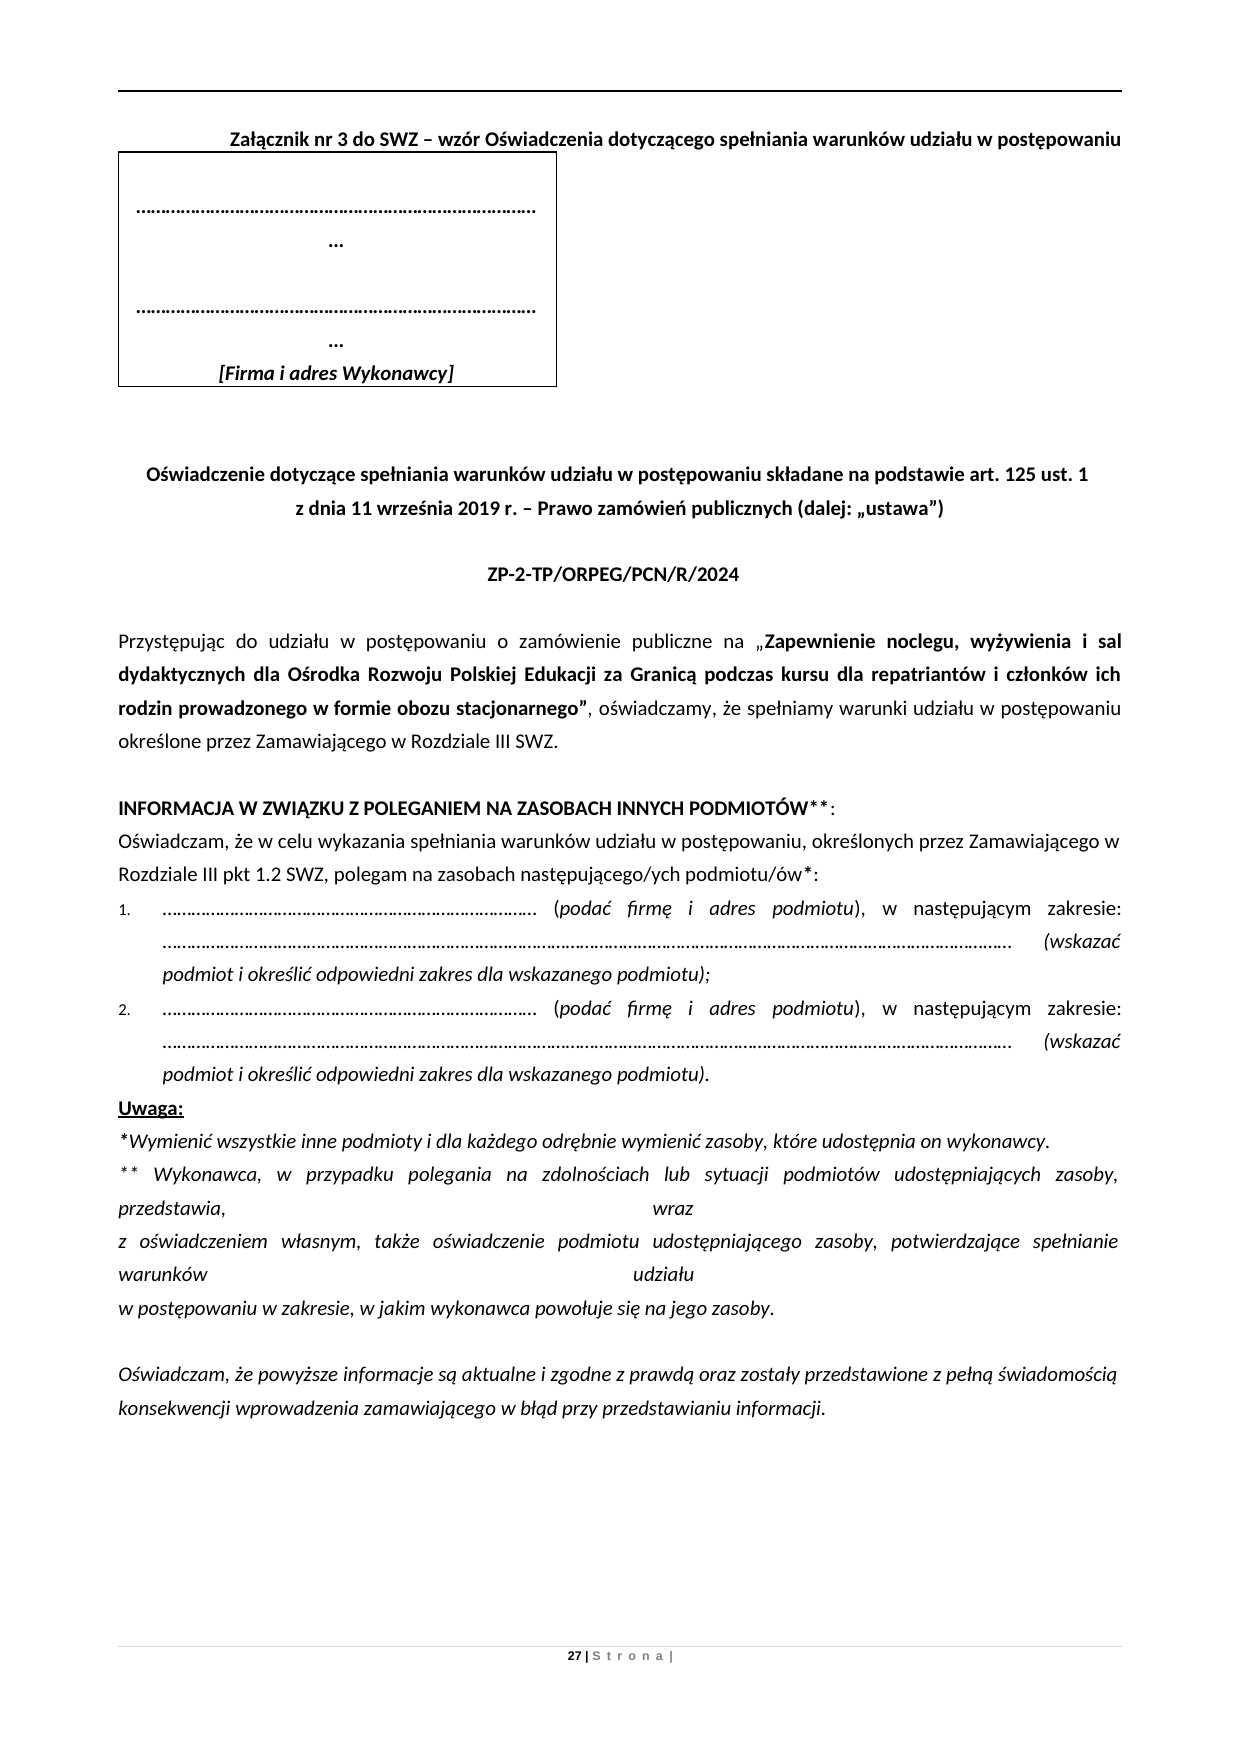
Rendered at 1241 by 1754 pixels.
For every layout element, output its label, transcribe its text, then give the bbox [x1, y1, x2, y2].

text Oświadczenie dotyczące spełniania warunków udziału w postępowaniu składane na podstawie art. 125 ust. 1 z dnia 11 września 2019 r. – Prawo zamówień publicznych (dalej: „ustawa”) [118, 453, 1122, 520]
text Przystępując do udziału w postępowaniu o zamówienie publiczne na „Zapewnienie noclegu, wyżywienia i sal dydaktycznych dla Ośrodka Rozwoju Polskiej Edukacji za Granicą podczas kursu dla repatriantów i członków ich rodzin prowadzonego w formie obozu stacjonarnego”, oświadczamy, że spełniamy warunki udziału w postępowaniu określone przez Zamawiającego w Rozdziale III SWZ. [118, 620, 1122, 753]
text ** Wykonawca, w przypadku polegania na zdolnościach lub sytuacji podmiotów udostępniających zasoby, przedstawia, wraz z oświadczeniem własnym, także oświadczenie podmiotu udostępniającego zasoby, potwierdzające spełnianie warunków udziału w postępowaniu w zakresie, w jakim wykonawca powołuje się na jego zasoby. [118, 1153, 1122, 1320]
text *Wymienić wszystkie inne podmioty i dla każdego odrębnie wymienić zasoby, które udostępnia on wykonawcy. [118, 1120, 1122, 1153]
text Oświadczam, że powyższe informacje są aktualne i zgodne z prawdą oraz zostały przedstawione z pełną świadomością konsekwencji wprowadzenia zamawiającego w błąd przy przedstawianiu informacji. [118, 1353, 1122, 1420]
text ZP-2-TP/ORPEG/PCN/R/2024 [413, 553, 1122, 587]
text Załącznik nr 3 do SWZ – wzór Oświadczenia dotyczącego spełniania warunków udziału w postępowaniu [118, 118, 1122, 151]
text Uwaga: [118, 1087, 1122, 1120]
text Oświadczam, że w celu wykazania spełniania warunków udziału w postępowaniu, określonych przez Zamawiającego w Rozdziale III pkt 1.2 SWZ, polegam na zasobach następującego/ych podmiotu/ów*: [118, 820, 1122, 887]
table_header ………………………………………………………………………… ………………………………………………………………………… [Firma i adres Wykonawcy] [119, 153, 556, 386]
text INFORMACJA W ZWIĄZKU Z POLEGANIEM NA ZASOBACH INNYCH PODMIOTÓW**: [118, 787, 1122, 820]
list …………………………………………………………………… (podać firmę i adres podmiotu), w następującym zakresie: …………………………………………………………………………………………………………………………………………………………… (wskazać podmiot i określić odpowiedni zakres dla wskazanego podmiotu); [118, 887, 1122, 987]
list …………………………………………………………………… (podać firmę i adres podmiotu), w następującym zakresie: …………………………………………………………………………………………………………………………………………………………… (wskazać podmiot i określić odpowiedni zakres dla wskazanego podmiotu). [118, 987, 1122, 1087]
